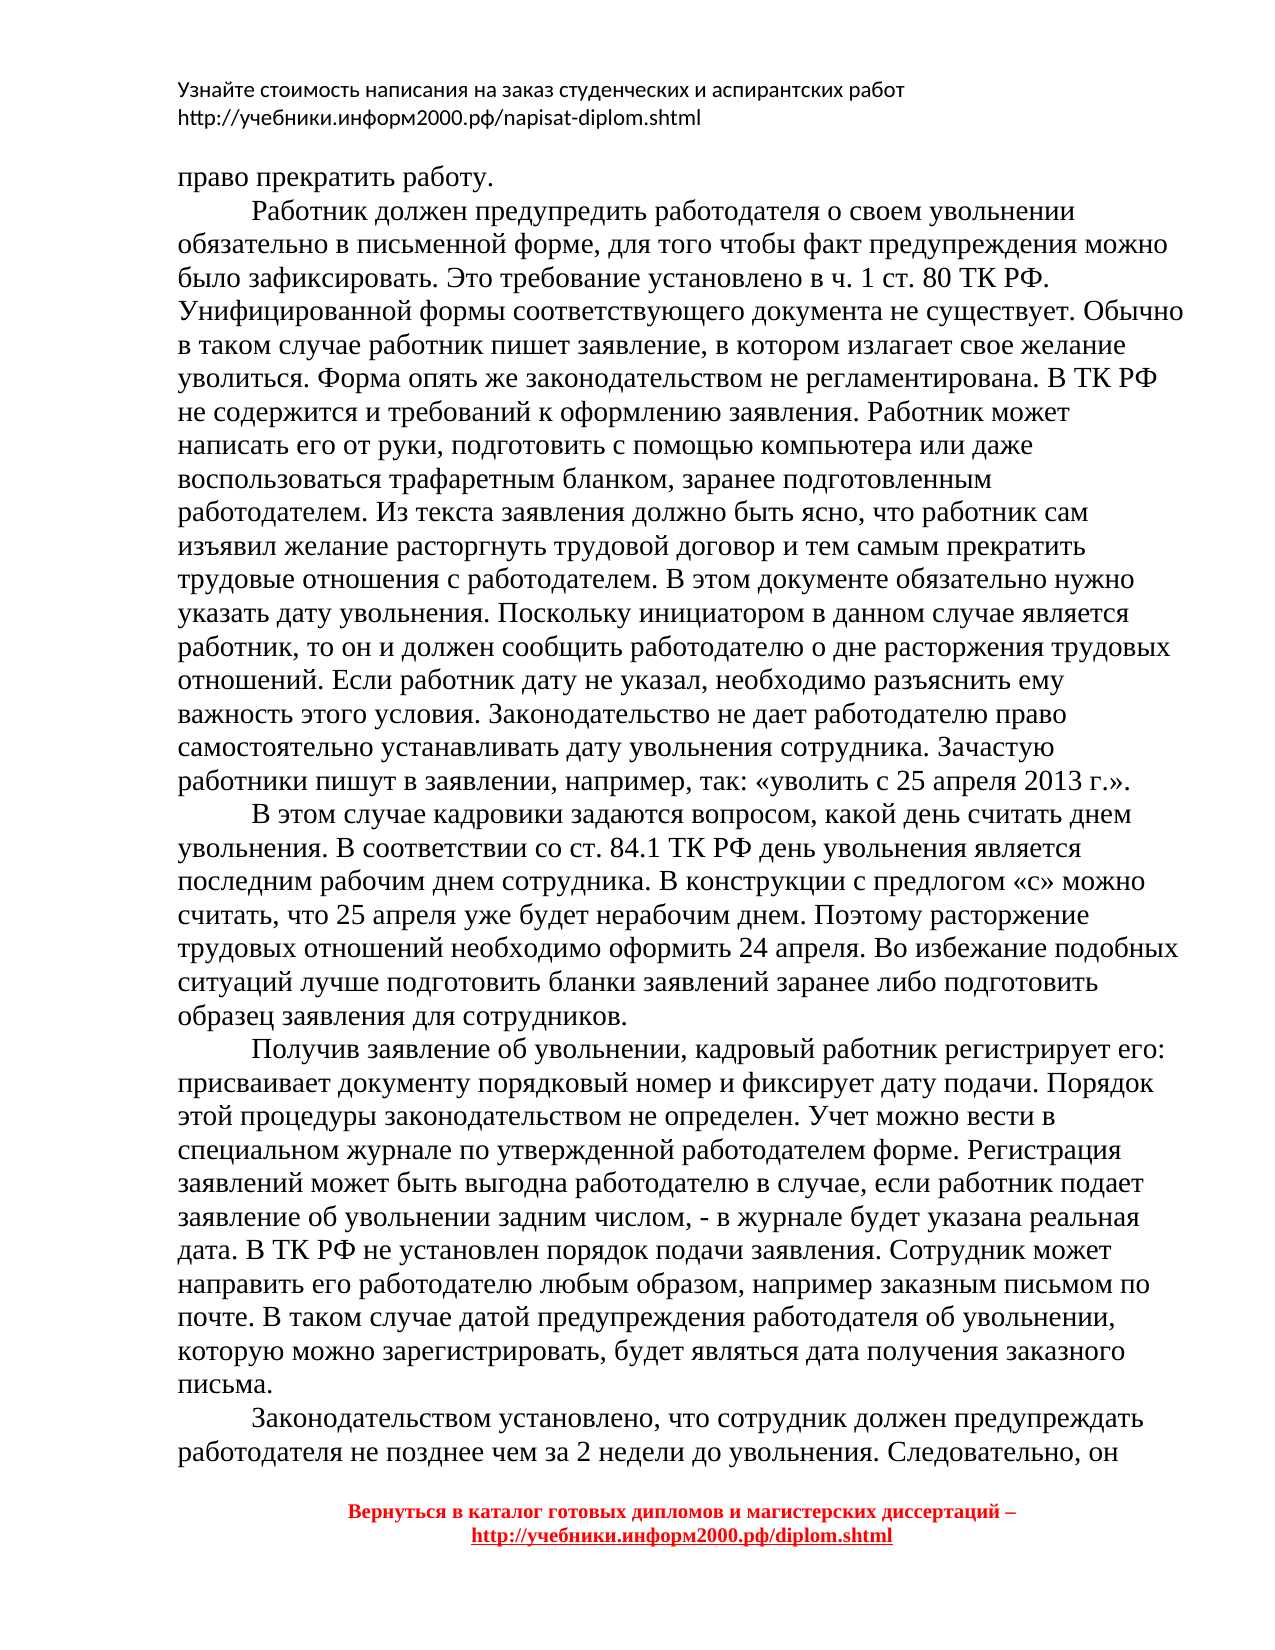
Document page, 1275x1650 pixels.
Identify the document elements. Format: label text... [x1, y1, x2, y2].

text Работник должен предупредить работодателя о своем увольнении обязательно в письменной форме, для того чтобы факт предупреждения можно было зафиксировать. Это требование установлено в ч. 1 ст. 80 ТК РФ. Унифицированной формы соответствующего документа не существует. Обычно в таком случае работник пишет заявление, в котором излагает свое желание уволиться. Форма опять же законодательством не регламентирована. В ТК РФ не содержится и требований к оформлению заявления. Работник может написать его от руки, подготовить с помощью компьютера или даже воспользоваться трафаретным бланком, заранее подготовленным работодателем. Из текста заявления должно быть ясно, что работник сам изъявил желание расторгнуть трудовой договор и тем самым прекратить трудовые отношения с работодателем. В этом документе обязательно нужно указать дату увольнения. Поскольку инициатором в данном случае является работник, то он и должен сообщить работодателю о дне расторжения трудовых отношений. Если работник дату не указал, необходимо разъяснить ему важность этого условия. Законодательство не дает работодателю право самостоятельно устанавливать дату увольнения сотрудника. Зачастую работники пишут в заявлении, например, так: «уволить с 25 апреля 2013 г.». [177, 193, 1186, 796]
text В этом случае кадровики задаются вопросом, какой день считать днем увольнения. В соответствии со ст. 84.1 ТК РФ день увольнения является последним рабочим днем сотрудника. В конструкции с предлогом «с» можно считать, что 25 апреля уже будет нерабочим днем. Поэтому расторжение трудовых отношений необходимо оформить 24 апреля. Во избежание подобных ситуаций лучше подготовить бланки заявлений заранее либо подготовить образец заявления для сотрудников. [177, 796, 1186, 1031]
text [177, 1400, 1186, 1467]
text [177, 159, 1186, 193]
text Получив заявление об увольнении, кадровый работник регистрирует его: присваивает документу порядковый номер и фиксирует дату подачи. Порядок этой процедуры законодательством не определен. Учет можно вести в специальном журнале по утвержденной работодателем форме. Регистрация заявлений может быть выгодна работодателю в случае, если работник подает заявление об увольнении задним числом, - в журнале будет указана реальная дата. В ТК РФ не установлен порядок подачи заявления. Сотрудник может направить его работодателю любым образом, например заказным письмом по почте. В таком случае датой предупреждения работодателя об увольнении, которую можно зарегистрировать, будет являться дата получения заказного письма. [177, 1031, 1186, 1400]
